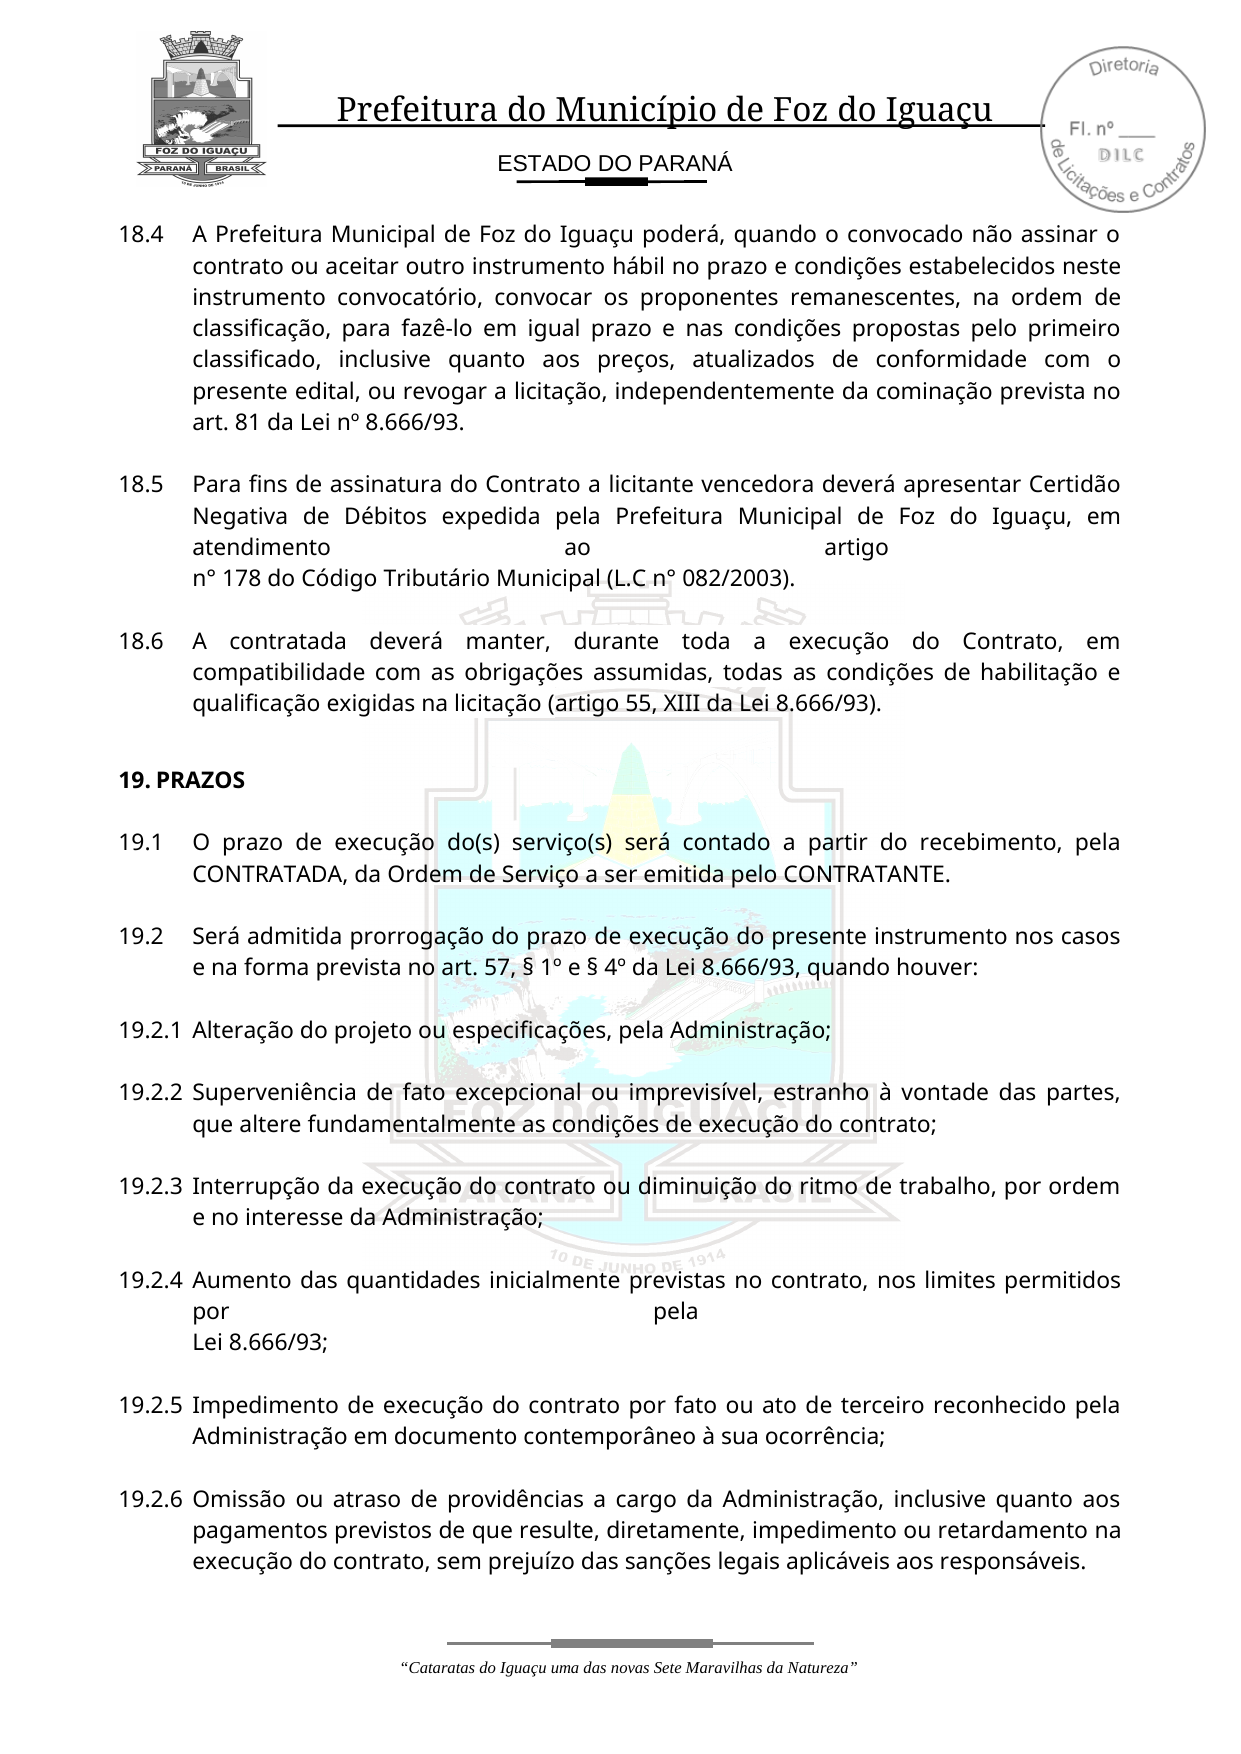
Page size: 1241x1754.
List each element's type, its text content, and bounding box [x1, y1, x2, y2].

list Aumento das quantidades inicialmente previstas no contrato, nos limites permitidos por pela Lei 8.666/93; [118, 1264, 1122, 1357]
list Impedimento de execução do contrato por fato ou ato de terceiro reconhecido pela Administração em documento contemporâneo à sua ocorrência; [118, 1389, 1122, 1451]
list O prazo de execução do(s) serviço(s) será contado a partir do recebimento, pela CONTRATADA, da Ordem de Serviço a ser emitida pelo CONTRATANTE. [118, 826, 1122, 889]
list A contratada deverá manter, durante toda a execução do Contrato, em compatibilidade com as obrigações assumidas, todas as condições de habilitação e qualificação exigidas na licitação (artigo 55, XIII da Lei 8.666/93). [118, 624, 1122, 718]
list Para fins de assinatura do Contrato a licitante vencedora deverá apresentar Certidão Negativa de Débitos expedida pela Prefeitura Municipal de Foz do Iguaçu, em atendimento ao artigo n° 178 do Código Tributário Municipal (L.C n° 082/2003). [118, 468, 1122, 593]
list Omissão ou atraso de providências a cargo da Administração, inclusive quanto aos pagamentos previstos de que resulte, diretamente, impedimento ou retardamento na execução do contrato, sem prejuízo das sanções legais aplicáveis aos responsáveis. [118, 1482, 1122, 1576]
list Superveniência de fato excepcional ou imprevisível, estranho à vontade das partes, que altere fundamentalmente as condições de execução do contrato; [118, 1076, 1122, 1139]
list Alteração do projeto ou especificações, pela Administração; [118, 1014, 1122, 1045]
list A Prefeitura Municipal de Foz do Iguaçu poderá, quando o convocado não assinar o contrato ou aceitar outro instrumento hábil no prazo e condições estabelecidos neste instrumento convocatório, convocar os proponentes remanescentes, na ordem de classificação, para fazê-lo em igual prazo e nas condições propostas pelo primeiro classificado, inclusive quanto aos preços, atualizados de conformidade com o presente edital, ou revogar a licitação, independentemente da cominação prevista no art. 81 da Lei nº 8.666/93. [118, 218, 1122, 437]
picture [1039, 45, 1207, 214]
list Será admitida prorrogação do prazo de execução do presente instrumento nos casos e na forma prevista no art. 57, § 1º e § 4º da Lei 8.666/93, quando houver: [118, 920, 1122, 982]
list PRAZOS [118, 764, 1122, 795]
list Interrupção da execução do contrato ou diminuição do ritmo de trabalho, por ordem e no interesse da Administração; [118, 1170, 1122, 1232]
